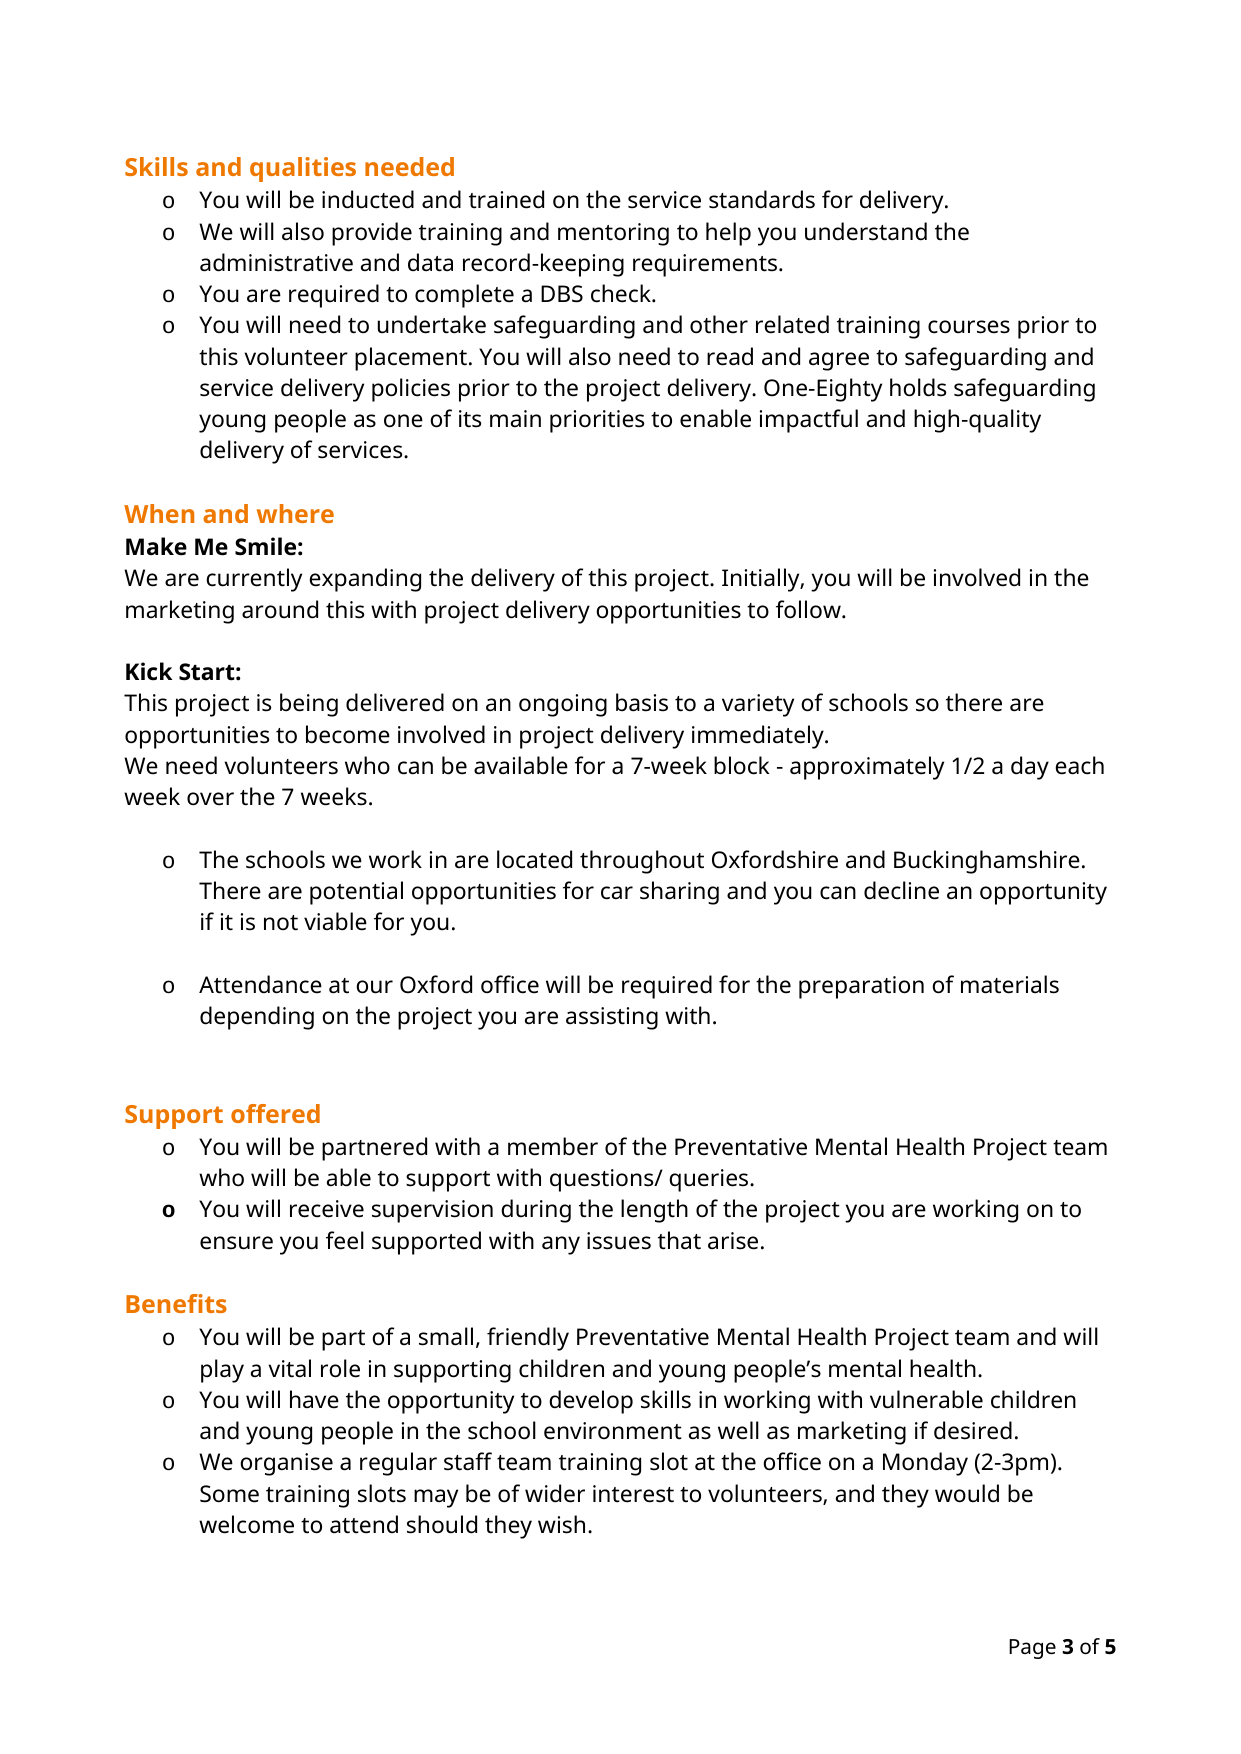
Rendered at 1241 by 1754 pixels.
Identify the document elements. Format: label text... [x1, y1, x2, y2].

list Attendance at our Oxford office will be required for the preparation of materials depending on the project you are assisting with. [162, 969, 1116, 1031]
list We will also provide training and mentoring to help you understand the administrative and data record-keeping requirements. [162, 215, 1116, 278]
text Skills and qualities needed [124, 150, 1116, 184]
list You will have the opportunity to develop skills in working with vulnerable children and young people in the school environment as well as marketing if desired. [162, 1384, 1116, 1446]
list You will receive supervision during the length of the project you are working on to ensure you feel supported with any issues that arise. [162, 1193, 1116, 1256]
list You will need to undertake safeguarding and other related training courses prior to this volunteer placement. You will also need to read and agree to safeguarding and service delivery policies prior to the project delivery. One-Eighty holds safeguarding young people as one of its main priorities to enable impactful and high-quality delivery of services. [162, 309, 1116, 466]
list The schools we work in are located throughout Oxfordshire and Buckinghamshire. There are potential opportunities for car sharing and you can decline an opportunity if it is not viable for you. [162, 843, 1116, 937]
text Make Me Smile: [124, 531, 1116, 562]
text Support offered [124, 1097, 1116, 1131]
text This project is being delivered on an ongoing basis to a variety of schools so there are opportunities to become involved in project delivery immediately. [124, 687, 1116, 750]
text We are currently expanding the delivery of this project. Initially, you will be involved in the marketing around this with project delivery opportunities to follow. [124, 562, 1116, 625]
text Kick Start: [124, 656, 1116, 687]
list You are required to complete a DBS check. [162, 278, 1116, 309]
list You will be inducted and trained on the service standards for delivery. [162, 184, 1116, 215]
list You will be part of a small, friendly Preventative Mental Health Project team and will play a vital role in supporting children and young people’s mental health. [162, 1321, 1116, 1384]
text When and where [124, 497, 1116, 531]
text Benefits [124, 1287, 1116, 1321]
text We need volunteers who can be available for a 7-week block - approximately 1/2 a day each week over the 7 weeks. [124, 750, 1116, 812]
list We organise a regular staff team training slot at the office on a Monday (2-3pm). Some training slots may be of wider interest to volunteers, and they would be welcome to attend should they wish. [162, 1446, 1116, 1540]
list You will be partnered with a member of the Preventative Mental Health Project team who will be able to support with questions/ queries. [162, 1131, 1116, 1193]
